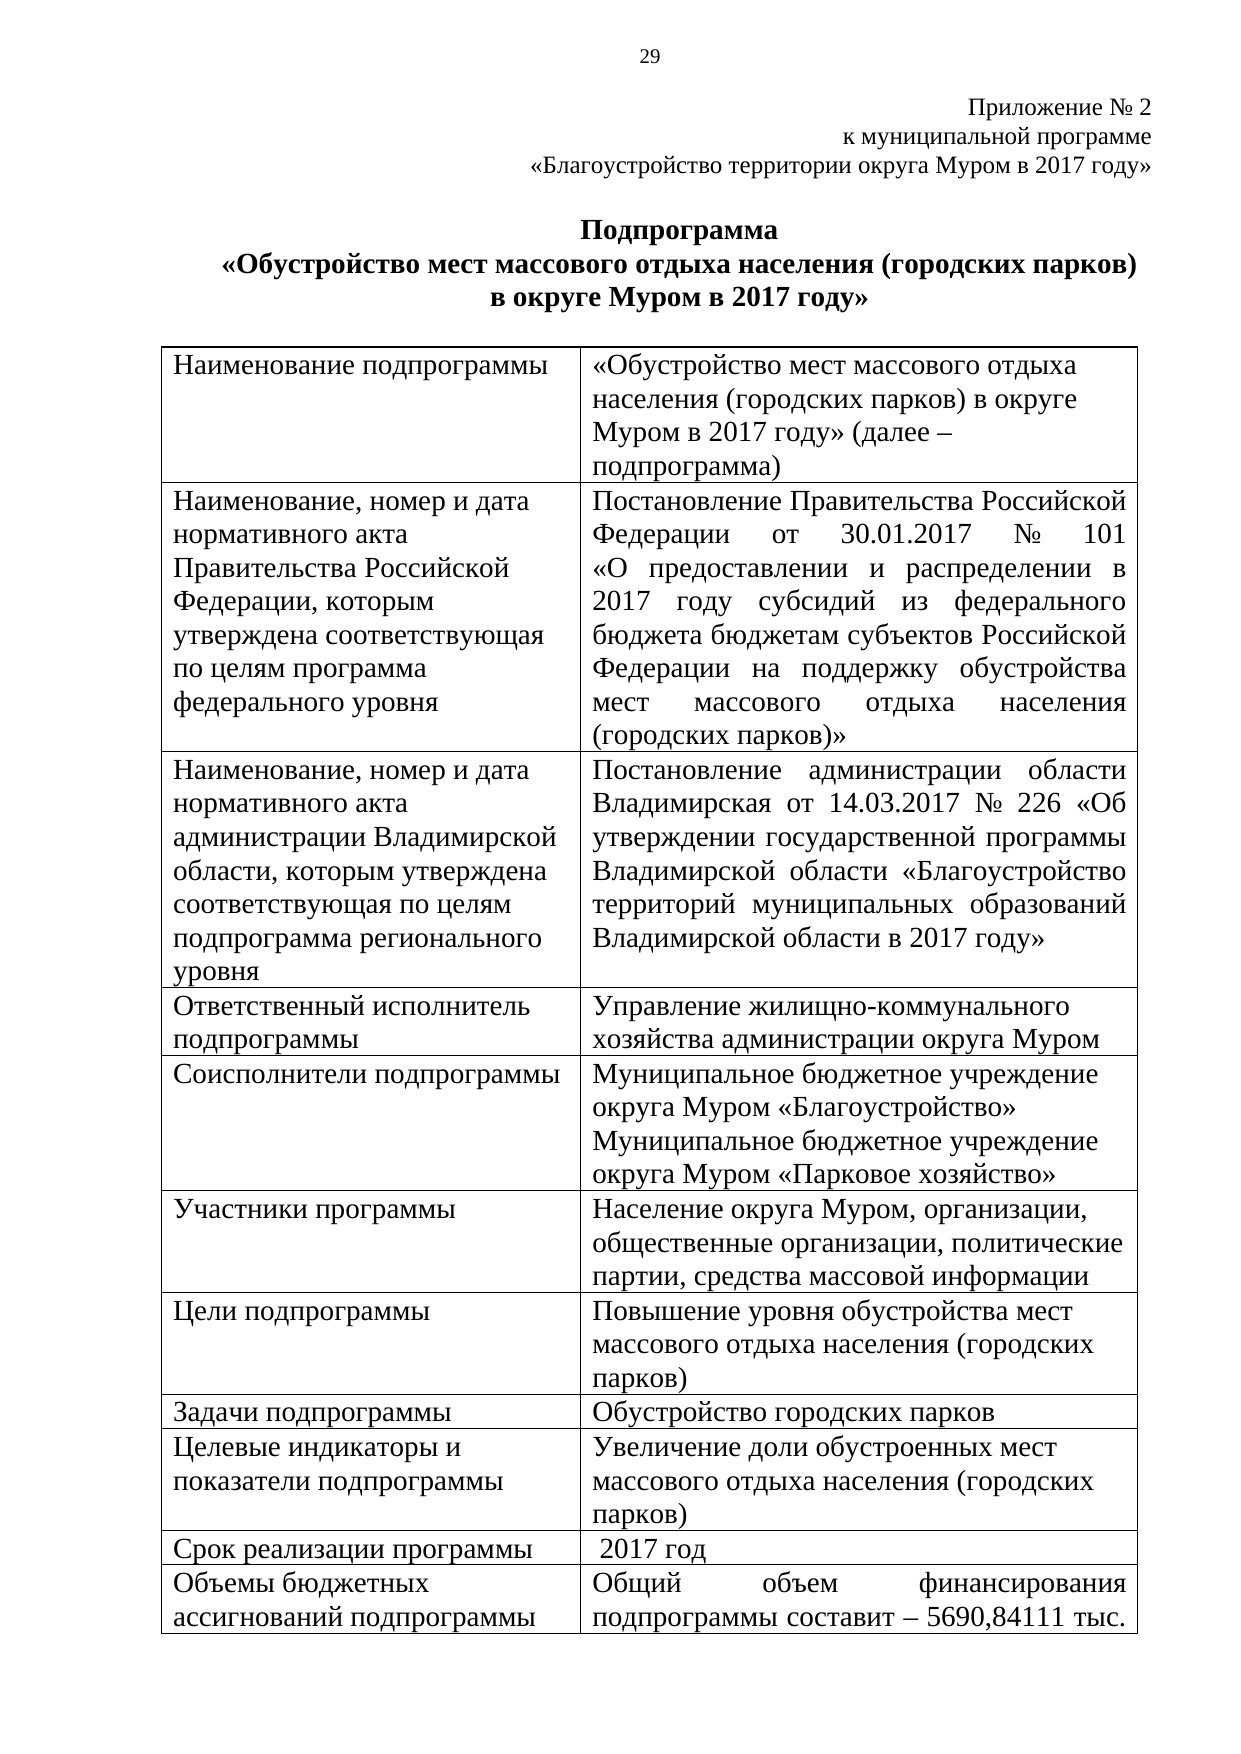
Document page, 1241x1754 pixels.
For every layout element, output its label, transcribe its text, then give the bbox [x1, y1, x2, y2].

text Приложение № 2 [148, 92, 1152, 121]
table_cell Управление жилищно-коммунального хозяйства администрации округа Муром [581, 988, 1137, 1055]
text к муниципальной программе [148, 121, 1152, 150]
table_cell 2017 год [581, 1531, 1137, 1564]
table_cell Задачи подпрограммы [162, 1395, 580, 1428]
table_cell Обустройство городских парков [581, 1395, 1137, 1428]
table_cell Целевые индикаторы и показатели подпрограммы [162, 1429, 580, 1530]
table_cell Население округа Муром, организации, общественные организации, политические партии, средства массовой информации [581, 1191, 1137, 1292]
table_cell Участники программы [162, 1191, 580, 1292]
text в округе Муром в 2017 году» [148, 279, 1152, 313]
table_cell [581, 1565, 1137, 1632]
text Подпрограмма [148, 212, 1152, 246]
table_cell Наименование, номер и дата нормативного акта Правительства Российской Федерации, которым утверждена соответствующая по целям программа федерального уровня [162, 483, 580, 751]
table_cell Постановление администрации области Владимирская от 14.03.2017 № 226 «Об утверждении государственной программы Владимирской области «Благоустройство территорий муниципальных образований Владимирской области в 2017 году» [581, 752, 1137, 987]
table_cell Ответственный исполнитель подпрограммы [162, 988, 580, 1055]
text «Благоустройство территории округа Муром в 2017 году» [148, 150, 1152, 179]
table_cell Повышение уровня обустройства мест массового отдыха населения (городских парков) [581, 1293, 1137, 1393]
table_header Наименование подпрограммы [162, 348, 580, 482]
table_cell Срок реализации программы [162, 1531, 580, 1564]
table_cell Увеличение доли обустроенных мест массового отдыха населения (городских парков) [581, 1429, 1137, 1530]
text «Обустройство мест массового отдыха населения (городских парков) [148, 246, 1152, 279]
table_cell Муниципальное бюджетное учреждение округа Муром «Благоустройство» Муниципальное бюджетное учреждение округа Муром «Парковое хозяйство» [581, 1056, 1137, 1190]
table_cell Соисполнители подпрограммы [162, 1056, 580, 1190]
table_cell Постановление Правительства Российской Федерации от 30.01.2017 № 101 «О предоставлении и распределении в 2017 году субсидий из федерального бюджета бюджетам субъектов Российской Федерации на поддержку обустройства мест массового отдыха населения (городских парков)» [581, 483, 1137, 751]
table_header «Обустройство мест массового отдыха населения (городских парков) в округе Муром в 2017 году» (далее – подпрограмма) [581, 348, 1137, 482]
table_cell Цели подпрограммы [162, 1293, 580, 1393]
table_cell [162, 1565, 580, 1632]
table_cell Наименование, номер и дата нормативного акта администрации Владимирской области, которым утверждена соответствующая по целям подпрограмма регионального уровня [162, 752, 580, 987]
